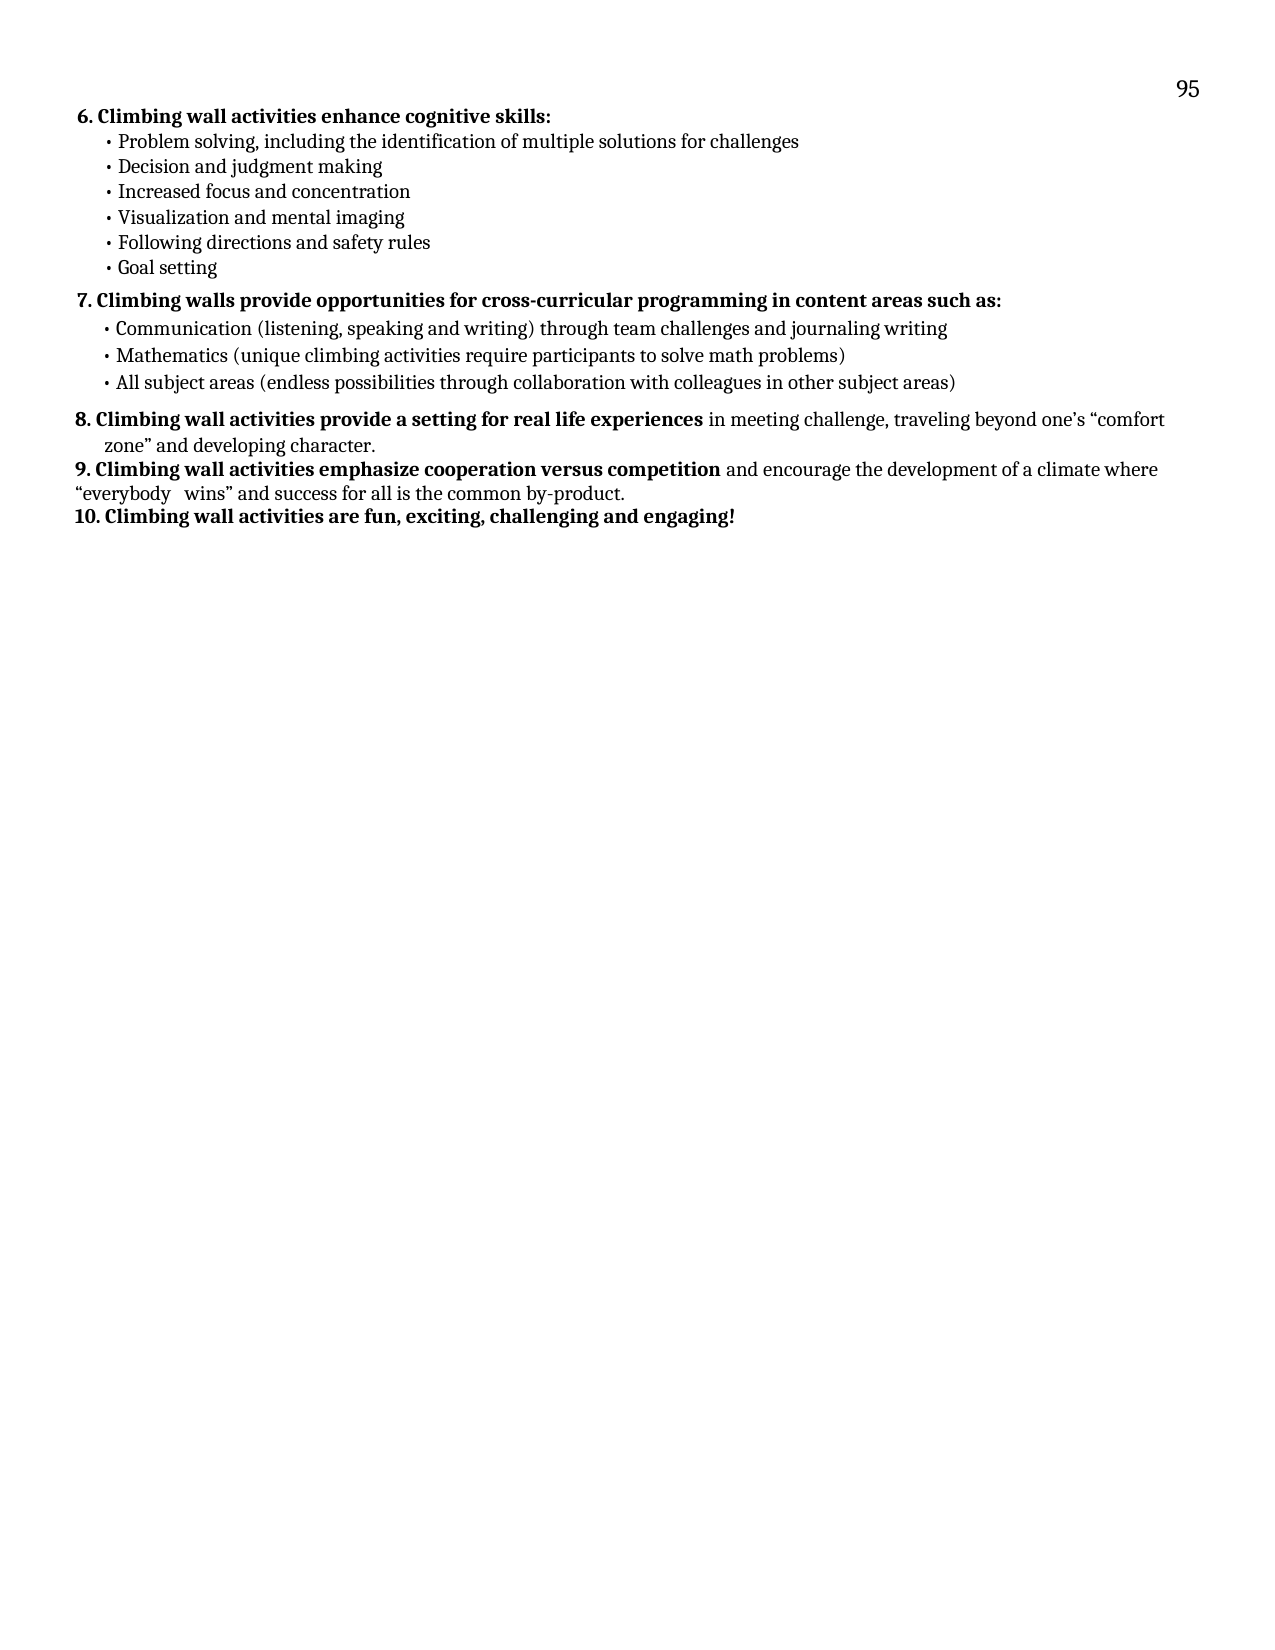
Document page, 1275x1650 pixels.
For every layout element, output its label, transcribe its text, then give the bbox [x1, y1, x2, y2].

text 6. Climbing wall activities enhance cognitive skills: [77, 104, 1200, 129]
text 7. Climbing walls provide opportunities for cross-curricular programming in content areas such as: [77, 288, 1200, 313]
text • Following directions and safety rules [104, 229, 1200, 254]
text • Goal setting [104, 254, 1200, 279]
text • All subject areas (endless possibilities through collaboration with colleagues in other subject areas) [102, 369, 1200, 394]
text 10. Climbing wall activities are fun, exciting, challenging and engaging! [75, 505, 1200, 529]
text 8. Climbing wall activities provide a setting for real life experiences in meeting challenge, traveling beyond one’s “comfort zone” and developing character. [75, 407, 1200, 457]
text • Increased focus and concentration [104, 179, 1200, 204]
text 9. Climbing wall activities emphasize cooperation versus competition and encourage the development of a climate where “everybody wins” and success for all is the common by-product. [75, 457, 1200, 505]
text • Visualization and mental imaging [104, 204, 1200, 229]
text • Decision and judgment making [104, 154, 1200, 179]
text • Mathematics (unique climbing activities require participants to solve math problems) [102, 342, 1200, 367]
text • Problem solving, including the identification of multiple solutions for challenges [104, 129, 1200, 154]
text • Communication (listening, speaking and writing) through team challenges and journaling writing [102, 315, 1200, 340]
